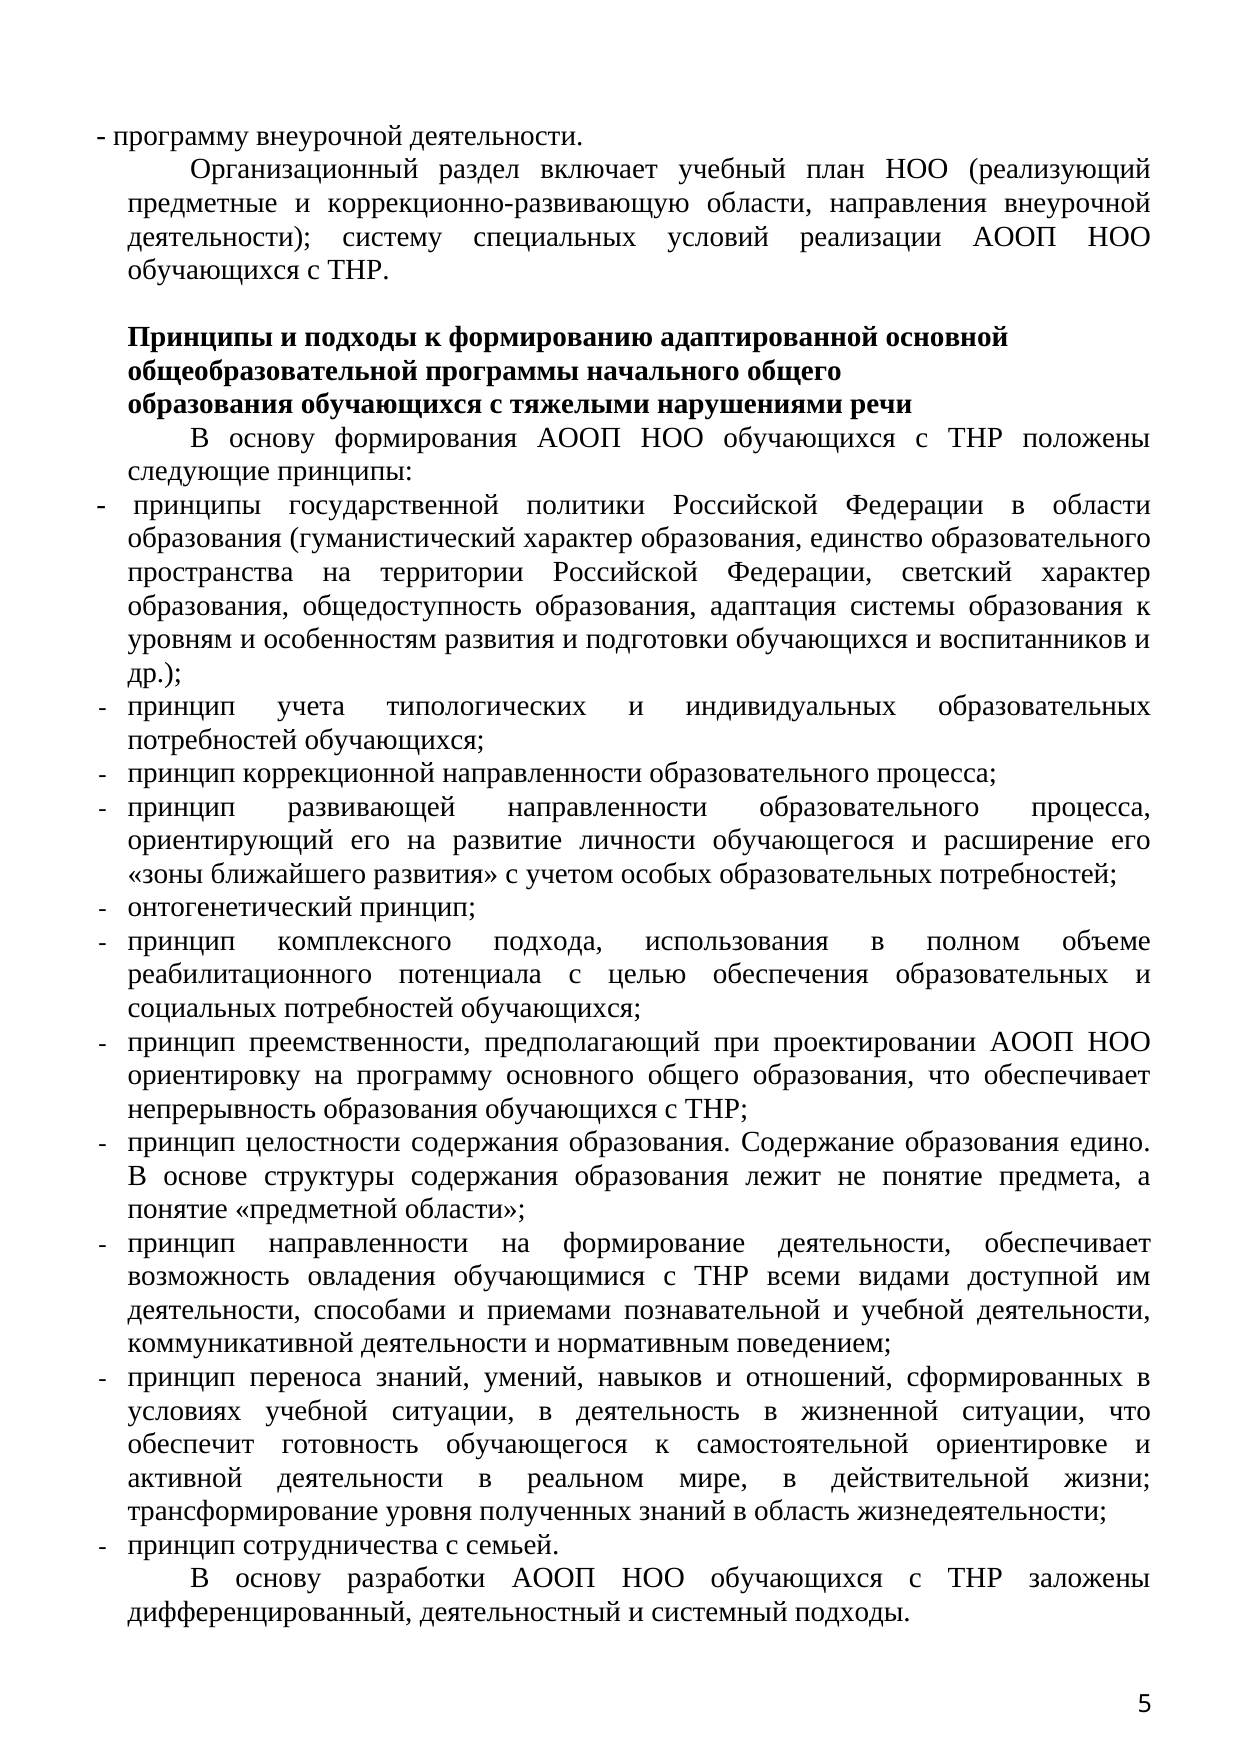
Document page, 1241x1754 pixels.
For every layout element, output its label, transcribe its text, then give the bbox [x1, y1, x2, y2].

list принцип сотрудничества с семьей. [98, 1527, 1152, 1560]
text - принципы государственной политики Российской Федерации в области образования (гуманистический характер образования, единство образовательного пространства на территории Российской Федерации, светский характер образования, общедоступность образования, адаптация системы образования к уровням и особенностям развития и подготовки обучающихся и воспитанников и др.); [96, 487, 1152, 688]
list принцип целостности содержания образования. Содержание образования едино. В основе структуры содержания образования лежит не понятие предмета, а понятие «предметной области»; [98, 1124, 1152, 1225]
text В основу формирования АООП НОО обучающихся с ТНР положены следующие принципы: [127, 420, 1152, 487]
list принцип переноса знаний, умений, навыков и отношений, сформированных в условиях учебной ситуации, в деятельность в жизненной ситуации, что обеспечит готовность обучающегося к самостоятельной ориентировке и активной деятельности в реальном мире, в действительной жизни; трансформирование уровня полученных знаний в область жизнедеятельности; [98, 1359, 1152, 1527]
list принцип преемственности, предполагающий при проектировании АООП НОО ориентировку на программу основного общего образования, что обеспечивает непрерывность образования обучающихся с ТНР; [98, 1024, 1152, 1124]
list принцип учета типологических и индивидуальных образовательных потребностей обучающихся; [98, 688, 1152, 755]
text общеобразовательной программы начального общего [127, 353, 1152, 386]
text В основу разработки АООП НОО обучающихся с ТНР заложены дифференцированный, деятельностный и системный подходы. [127, 1560, 1152, 1627]
text - программу внеурочной деятельности. [96, 118, 1152, 152]
text образования обучающихся с тяжелыми нарушениями речи [127, 386, 1152, 420]
list принцип комплексного подхода, использования в полном объеме реабилитационного потенциала с целью обеспечения образовательных и социальных потребностей обучающихся; [98, 923, 1152, 1024]
text Организационный раздел включает учебный план НОО (реализующий предметные и коррекционно-развивающую области, направления внеурочной деятельности); систему специальных условий реализации АООП НОО обучающихся с ТНР. [127, 152, 1152, 286]
list принцип коррекционной направленности образовательного процесса; [98, 755, 1152, 789]
list онтогенетический принцип; [98, 889, 1152, 923]
list принцип направленности на формирование деятельности, обеспечивает возможность овладения обучающимися с ТНР всеми видами доступной им деятельности, способами и приемами познавательной и учебной деятельности, коммуникативной деятельности и нормативным поведением; [98, 1225, 1152, 1359]
text Принципы и подходы к формированию адаптированной основной [127, 319, 1152, 353]
list принцип развивающей направленности образовательного процесса, ориентирующий его на развитие личности обучающегося и расширение его «зоны ближайшего развития» с учетом особых образовательных потребностей; [98, 789, 1152, 889]
